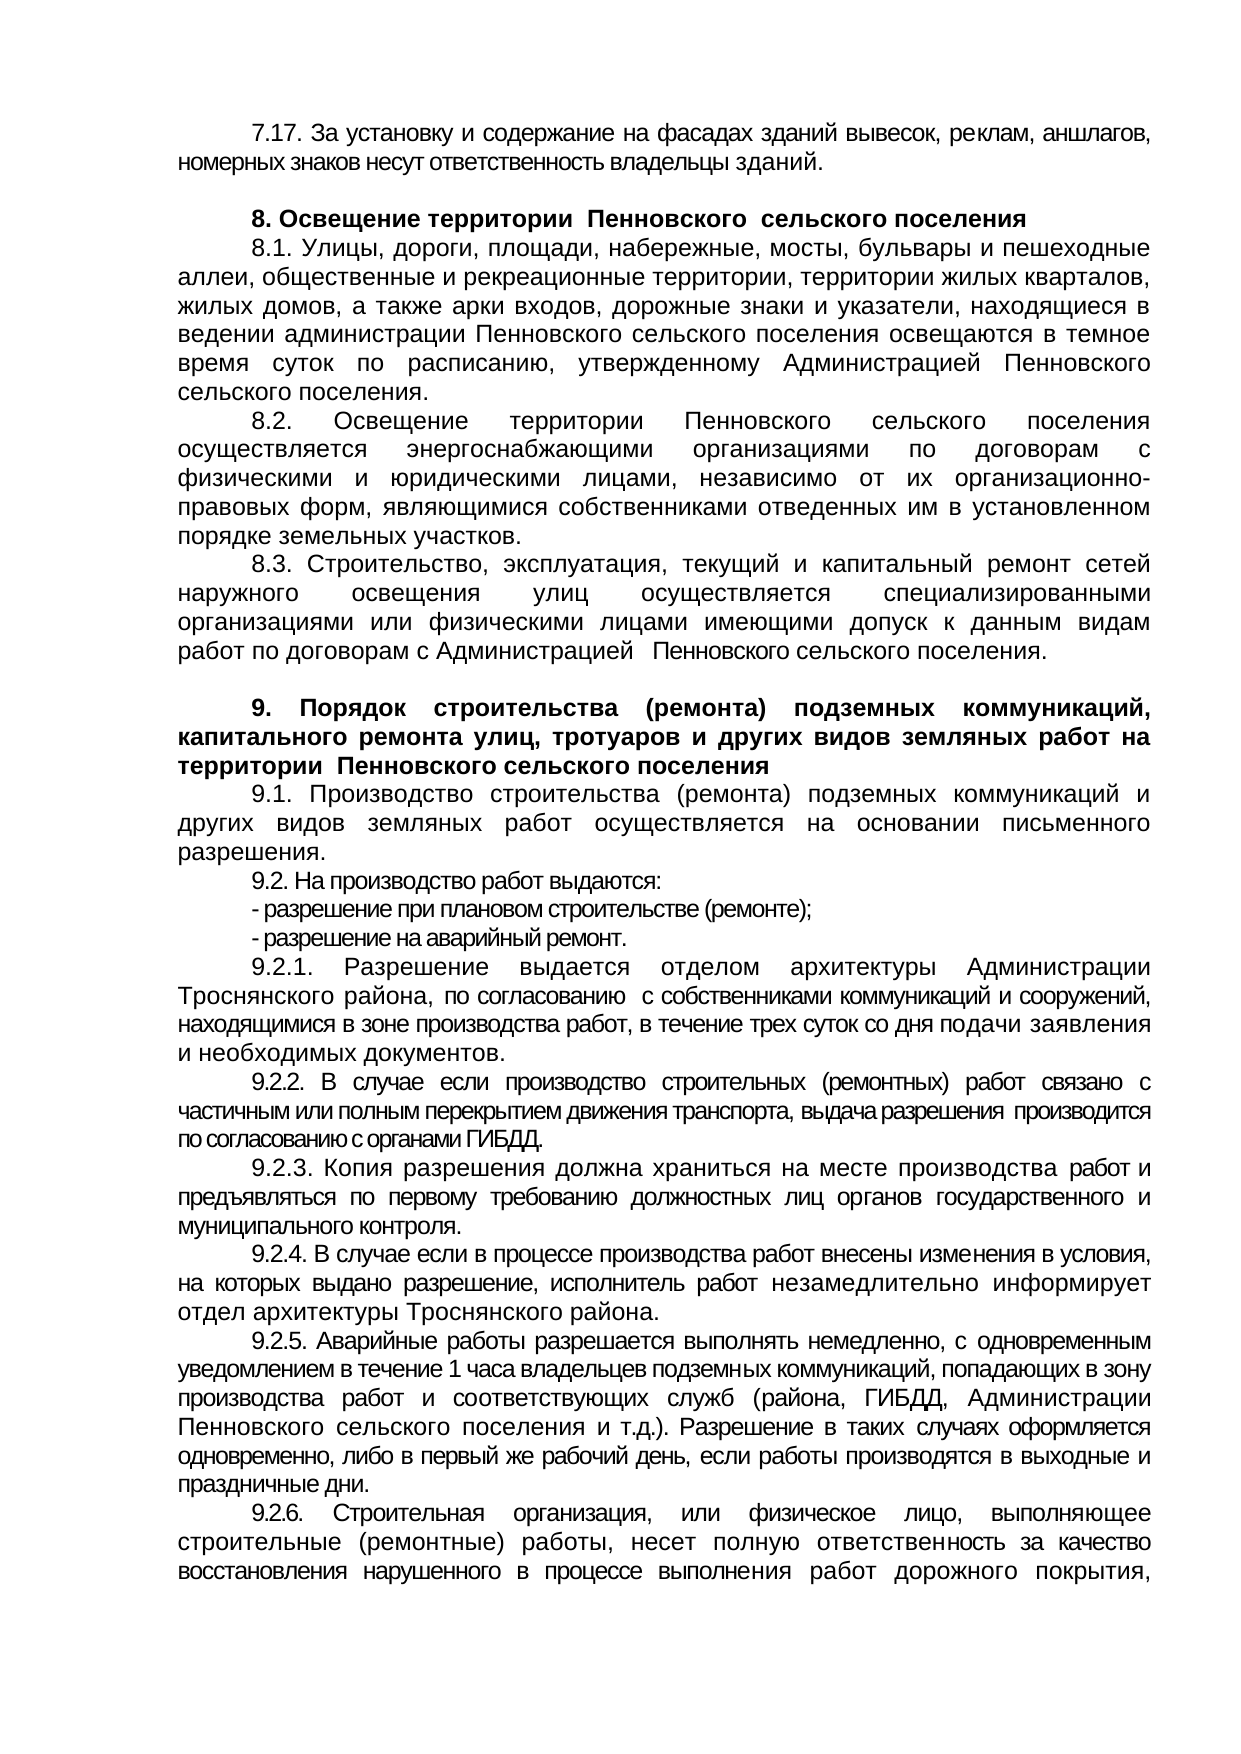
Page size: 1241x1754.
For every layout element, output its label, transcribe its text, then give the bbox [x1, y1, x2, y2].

text 8. Освещение территории Пенновского сельского поселения [177, 204, 1152, 233]
text 9. Порядок строительства (ремонта) подземных коммуникаций, капитального ремонта улиц, тротуаров и других видов земляных работ на территории Пенновского сельского поселения [177, 693, 1152, 779]
text - разрешение на аварийный ремонт. [177, 923, 1152, 952]
text 9.2.1. Разрешение выдается отделом архитектуры Администрации Троснянского района, по согласованию с собственниками коммуникаций и сооружений, находящимися в зоне производства работ, в течение трех суток со дня подачи заявления и необходимых документов. [177, 952, 1152, 1067]
text 7.17. За установку и содержание на фасадах зданий вывесок, реклам, аншлагов, номерных знаков несут ответственность владельцы зданий. [177, 118, 1152, 176]
text - разрешение при плановом строительстве (ремонте); [177, 894, 1152, 923]
text 9.1. Производство строительства (ремонта) подземных коммуникаций и других видов земляных работ осуществляется на основании письменного разрешения. [177, 779, 1152, 866]
text 9.2.3. Копия разрешения должна храниться на месте производства работ и предъявляться по первому требованию должностных лиц органов государственного и муниципального контроля. [177, 1153, 1152, 1239]
text 9.2.2. В случае если производство строительных (ремонтных) работ связано с частичным или полным перекрытием движения транспорта, выдача разрешения производится по согласованию с органами ГИБДД. [177, 1067, 1152, 1153]
text 9.2.4. В случае если в процессе производства работ внесены изменения в условия, на которых выдано разрешение, исполнитель работ незамедлительно информирует отдел архитектуры Троснянского района. [177, 1239, 1152, 1326]
text 9.2.5. Аварийные работы разрешается выполнять немедленно, с одновременным уведомлением в течение 1 часа владельцев подземных коммуникаций, попадающих в зону производства работ и соответствующих служб (района, ГИБДД, Администрации Пенновского сельского поселения и т.д.). Разрешение в таких случаях оформляется одновременно, либо в первый же рабочий день, если работы производятся в выходные и праздничные дни. [177, 1326, 1152, 1498]
text 8.1. Улицы, дороги, площади, набережные, мосты, бульвары и пешеходные аллеи, общественные и рекреационные территории, территории жилых кварталов, жилых домов, а также арки входов, дорожные знаки и указатели, находящиеся в ведении администрации Пенновского сельского поселения освещаются в темное время суток по расписанию, утвержденному Администрацией Пенновского сельского поселения. [177, 233, 1152, 406]
text 9.2. На производство работ выдаются: [177, 866, 1152, 894]
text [177, 1498, 1152, 1584]
text 8.2. Освещение территории Пенновского сельского поселения осуществляется энергоснабжающими организациями по договорам с физическими и юридическими лицами, независимо от их организационно-правовых форм, являющимися собственниками отведенных им в установленном порядке земельных участков. [177, 406, 1152, 549]
text 8.3. Строительство, эксплуатация, текущий и капитальный ремонт сетей наружного освещения улиц осуществляется специализированными организациями или физическими лицами имеющими допуск к данным видам работ по договорам с Администрацией Пенновского сельского поселения. [177, 549, 1152, 664]
